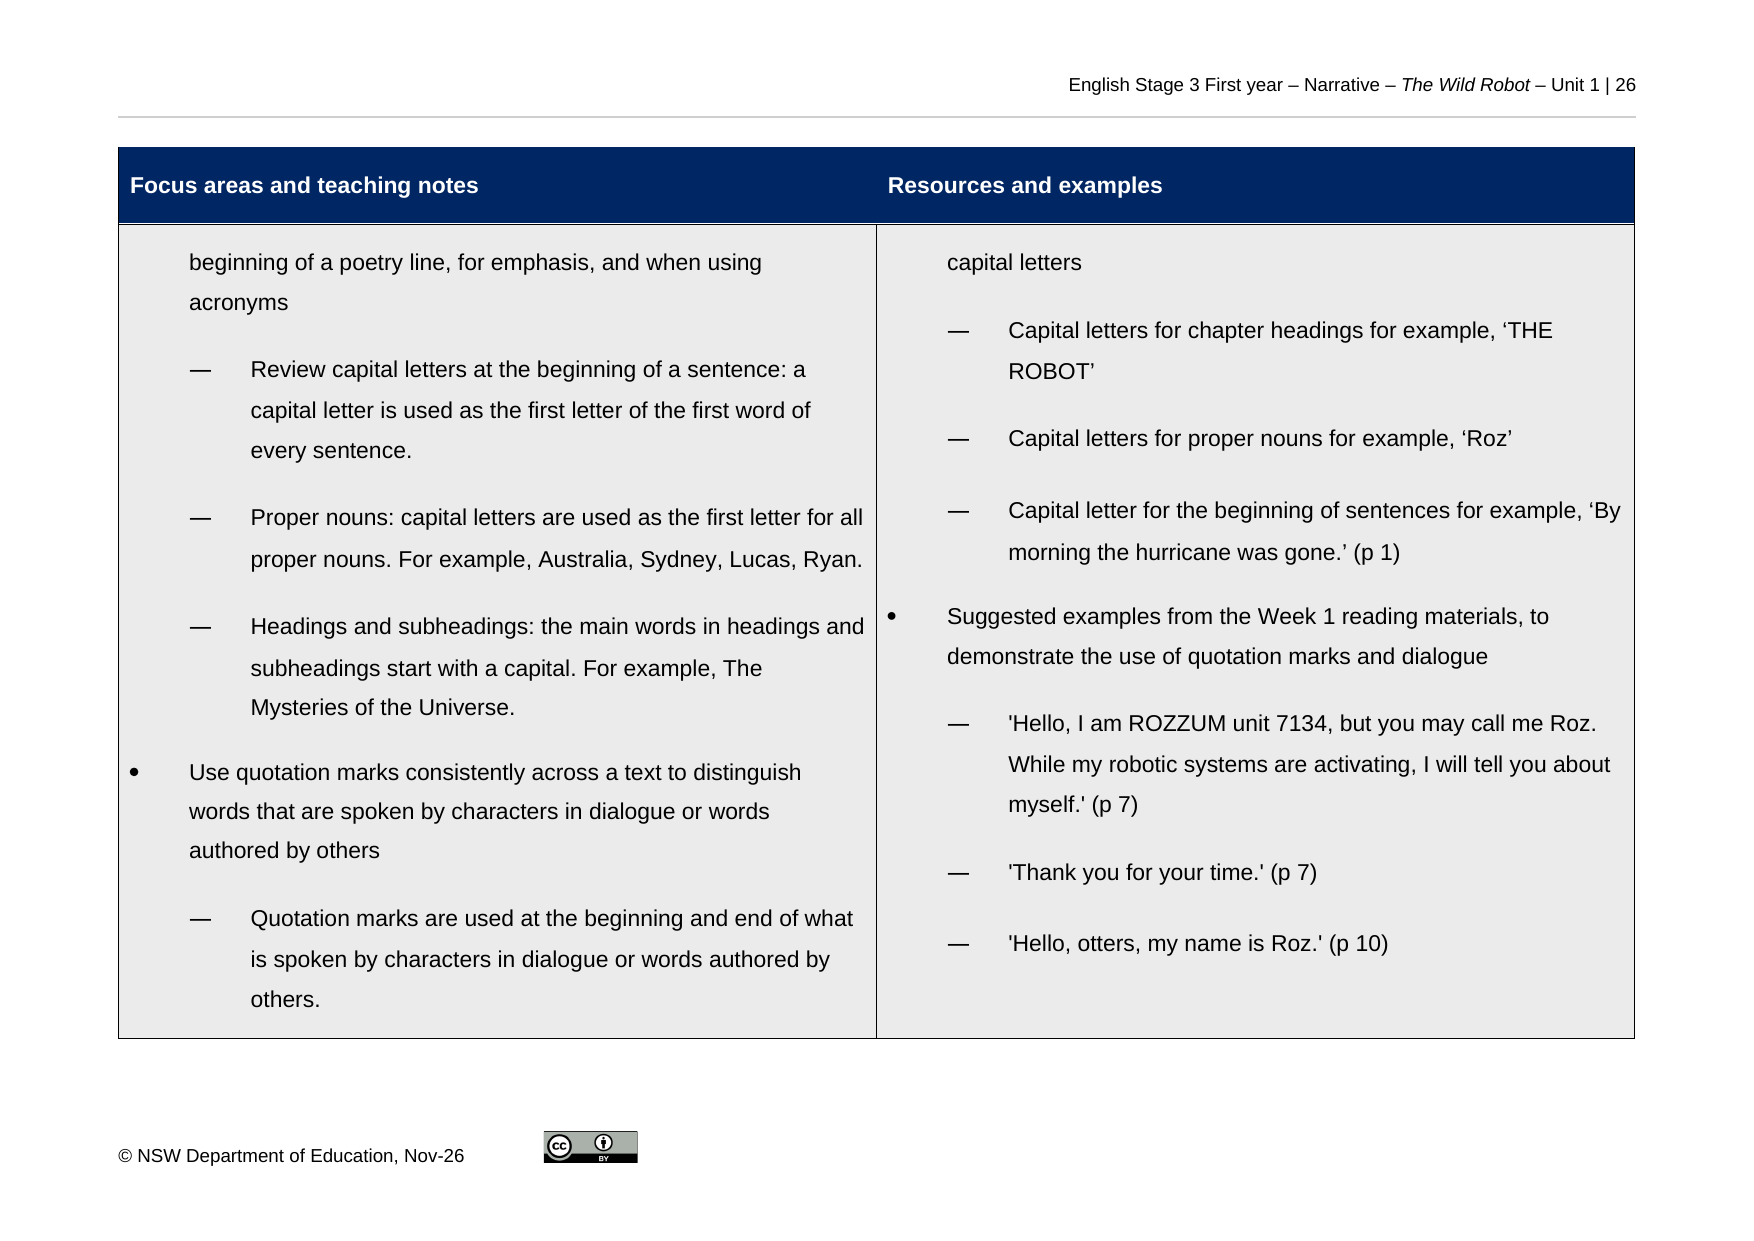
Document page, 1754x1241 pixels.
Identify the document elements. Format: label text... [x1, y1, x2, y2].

table_header Focus areas and teaching notes [119, 147, 876, 223]
picture [543, 1131, 638, 1163]
table_header Resources and examples [876, 147, 1634, 223]
